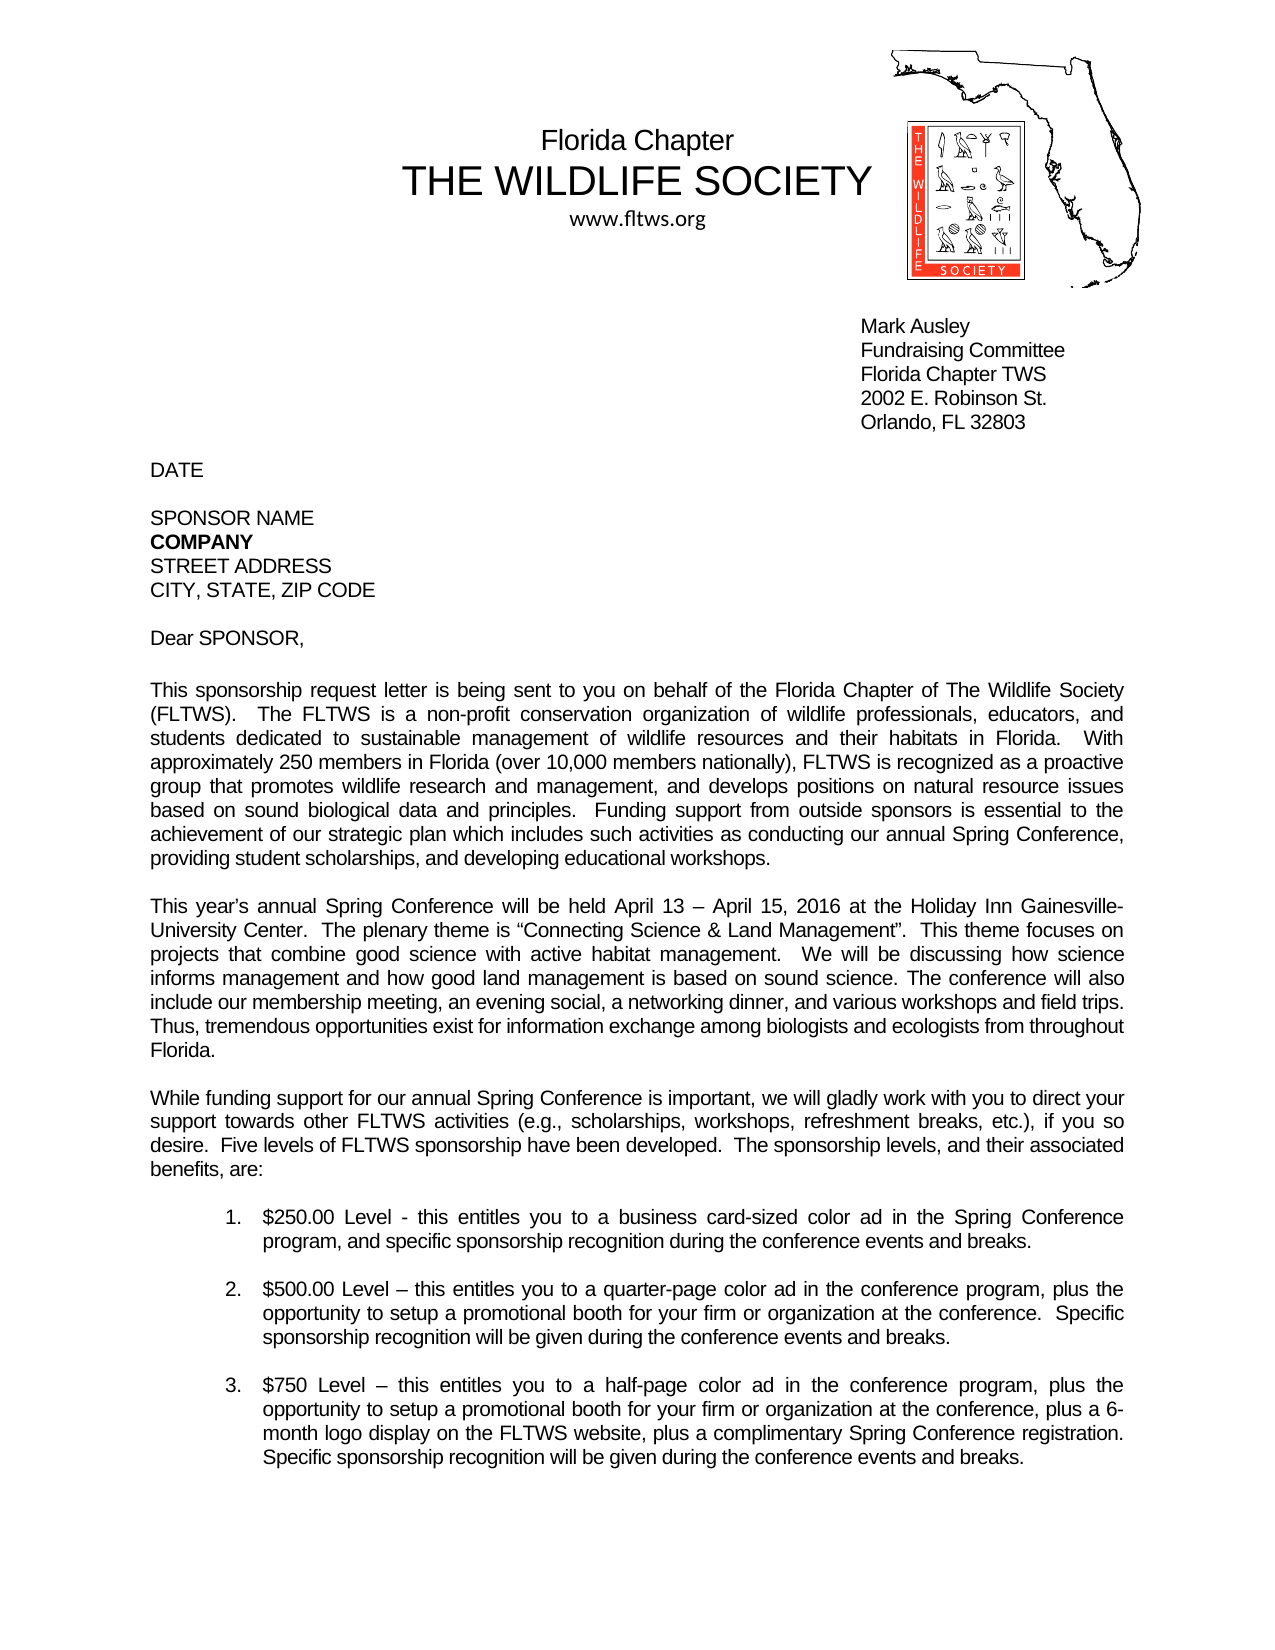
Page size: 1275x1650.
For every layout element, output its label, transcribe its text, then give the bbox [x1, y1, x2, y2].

text Orlando, FL 32803 [150, 410, 1125, 434]
text 2002 E. Robinson St. [150, 386, 1125, 410]
text While funding support for our annual Spring Conference is important, we will gladly work with you to direct your support towards other FLTWS activities (e.g., scholarships, workshops, refreshment breaks, etc.), if you so desire. Five levels of FLTWS sponsorship have been developed. The sponsorship levels, and their associated benefits, are: [150, 1085, 1125, 1181]
text Mark Ausley [150, 314, 1125, 338]
text CITY, STATE, ZIP CODE [150, 577, 1125, 601]
text This year’s annual Spring Conference will be held April 13 – April 15, 2016 at the Holiday Inn Gainesville-University Center. The plenary theme is “Connecting Science & Land Management”. This theme focuses on projects that combine good science with active habitat management. We will be discussing how science informs management and how good land management is based on sound science. The conference will also include our membership meeting, an evening social, a networking dinner, and various workshops and field trips. Thus, tremendous opportunities exist for information exchange among biologists and ecologists from throughout Florida. [150, 894, 1125, 1061]
text Florida Chapter TWS [150, 362, 1125, 386]
text STREET ADDRESS [150, 553, 1125, 577]
text DATE [150, 458, 1125, 482]
text SPONSOR NAME [150, 506, 1125, 529]
text Dear SPONSOR, [150, 625, 1125, 649]
text Fundraising Committee [150, 338, 1125, 362]
text This sponsorship request letter is being sent to you on behalf of the Florida Chapter of The Wildlife Society (FLTWS). The FLTWS is a non-profit conservation organization of wildlife professionals, educators, and students dedicated to sustainable management of wildlife resources and their habitats in . With approximately 250 members in Florida (over 10,000 members nationally), FLTWS is recognized as a proactive group that promotes wildlife research and management, and develops positions on natural resource issues based on sound biological data and principles. Funding support from outside sponsors is essential to the achievement of our strategic plan which includes such activities as conducting our annual Spring Conference, providing student scholarships, and developing educational workshops. [150, 678, 1125, 870]
list $750 Level – this entitles you to a half-page color ad in the conference program, plus the opportunity to setup a promotional booth for your firm or organization at the conference, plus a 6-month logo display on the FLTWS website, plus a complimentary Spring Conference registration. Specific sponsorship recognition will be given during the conference events and breaks. [225, 1373, 1125, 1469]
text COMPANY [150, 529, 1125, 553]
list $250.00 Level - this entitles you to a business card-sized color ad in the Spring Conference program, and specific sponsorship recognition during the conference events and breaks. [225, 1205, 1125, 1253]
list $500.00 Level – this entitles you to a quarter-page color ad in the conference program, plus the opportunity to setup a promotional booth for your firm or organization at the conference. Specific sponsorship recognition will be given during the conference events and breaks. [225, 1277, 1125, 1349]
